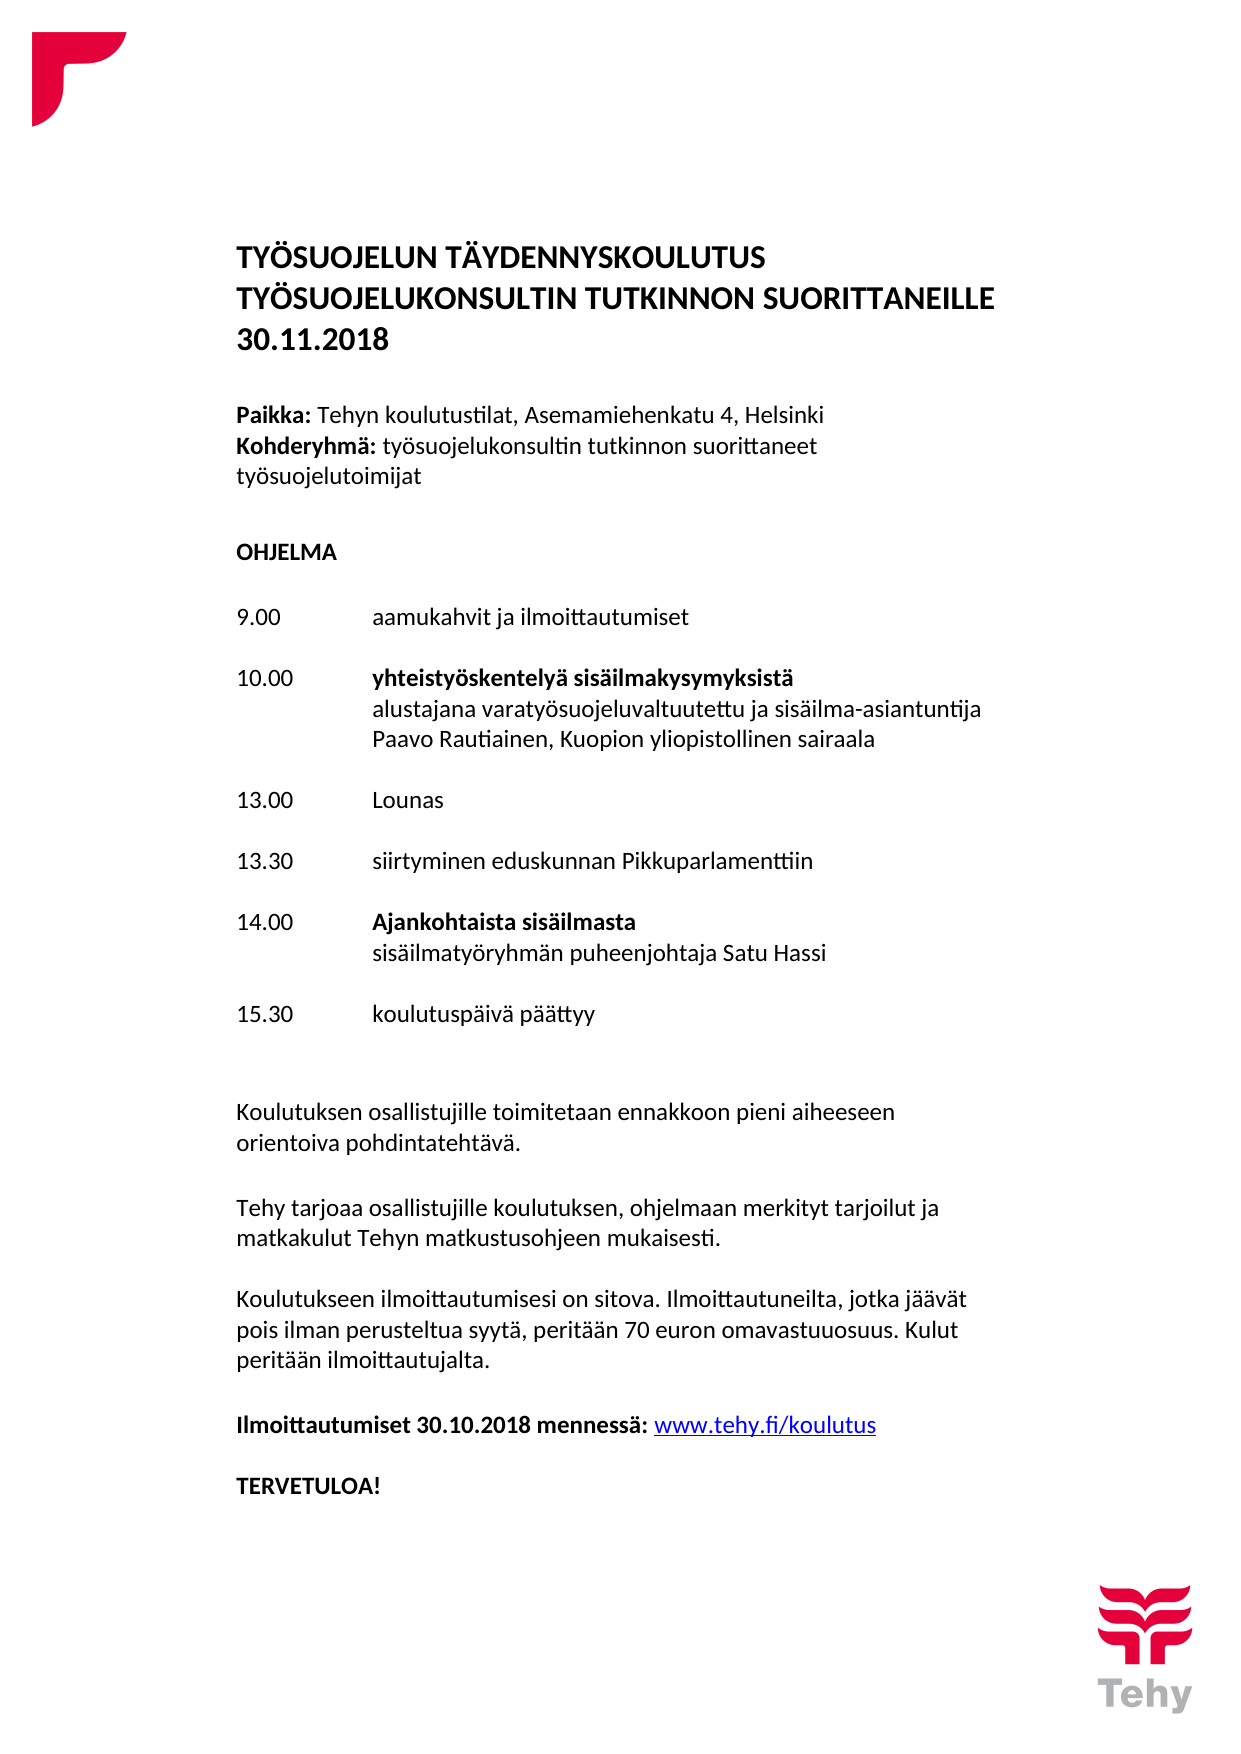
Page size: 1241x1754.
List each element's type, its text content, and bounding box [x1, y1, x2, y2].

text Kohderyhmä: työsuojelukonsultin tutkinnon suorittaneet työsuojelutoimijat [236, 430, 1004, 491]
text Tehy tarjoaa osallistujille koulutuksen, ohjelmaan merkityt tarjoilut ja matkakulut Tehyn matkustusohjeen mukaisesti. [236, 1192, 1004, 1253]
text TYÖSUOJELUN TÄYDENNYSKOULUTUS TYÖSUOJELUKONSULTIN TUTKINNON SUORITTANEILLE [236, 236, 1004, 318]
text alustajana varatyösuojeluvaltuutettu ja sisäilma-asiantuntija Paavo Rautiainen, Kuopion yliopistollinen sairaala [372, 693, 1004, 754]
text 14.00 Ajankohtaista sisäilmasta [236, 906, 1004, 937]
text Koulutukseen ilmoittautumisesi on sitova. Ilmoittautuneilta, jotka jäävät pois ilman perusteltua syytä, peritään 70 euron omavastuuosuus. Kulut peritään ilmoittautujalta. [236, 1283, 1004, 1375]
text 15.30 koulutuspäivä päättyy [236, 998, 1004, 1028]
text 9.00 aamukahvit ja ilmoittautumiset [236, 567, 1004, 632]
text 13.30 siirtyminen eduskunnan Pikkuparlamenttiin [236, 845, 1004, 876]
text 13.00 Lounas [236, 784, 1004, 815]
text Koulutuksen osallistujille toimitetaan ennakkoon pieni aiheeseen orientoiva pohdintatehtävä. [236, 1097, 1004, 1158]
picture [1, 1487, 1239, 1754]
text 10.00 yhteistyöskentelyä sisäilmakysymyksistä [236, 662, 1004, 693]
text Ilmoittautumiset 30.10.2018 mennessä: www.tehy.fi/koulutus [236, 1409, 1004, 1439]
text sisäilmatyöryhmän puheenjohtaja Satu Hassi [372, 937, 1004, 967]
picture [0, 0, 1240, 268]
text 30.11.2018 [236, 318, 1004, 358]
text Paikka: Tehyn koulutustilat, Asemamiehenkatu 4, Helsinki [236, 399, 1004, 430]
text TERVETULOA! [236, 1470, 1004, 1500]
text OHJELMA [236, 537, 1004, 567]
